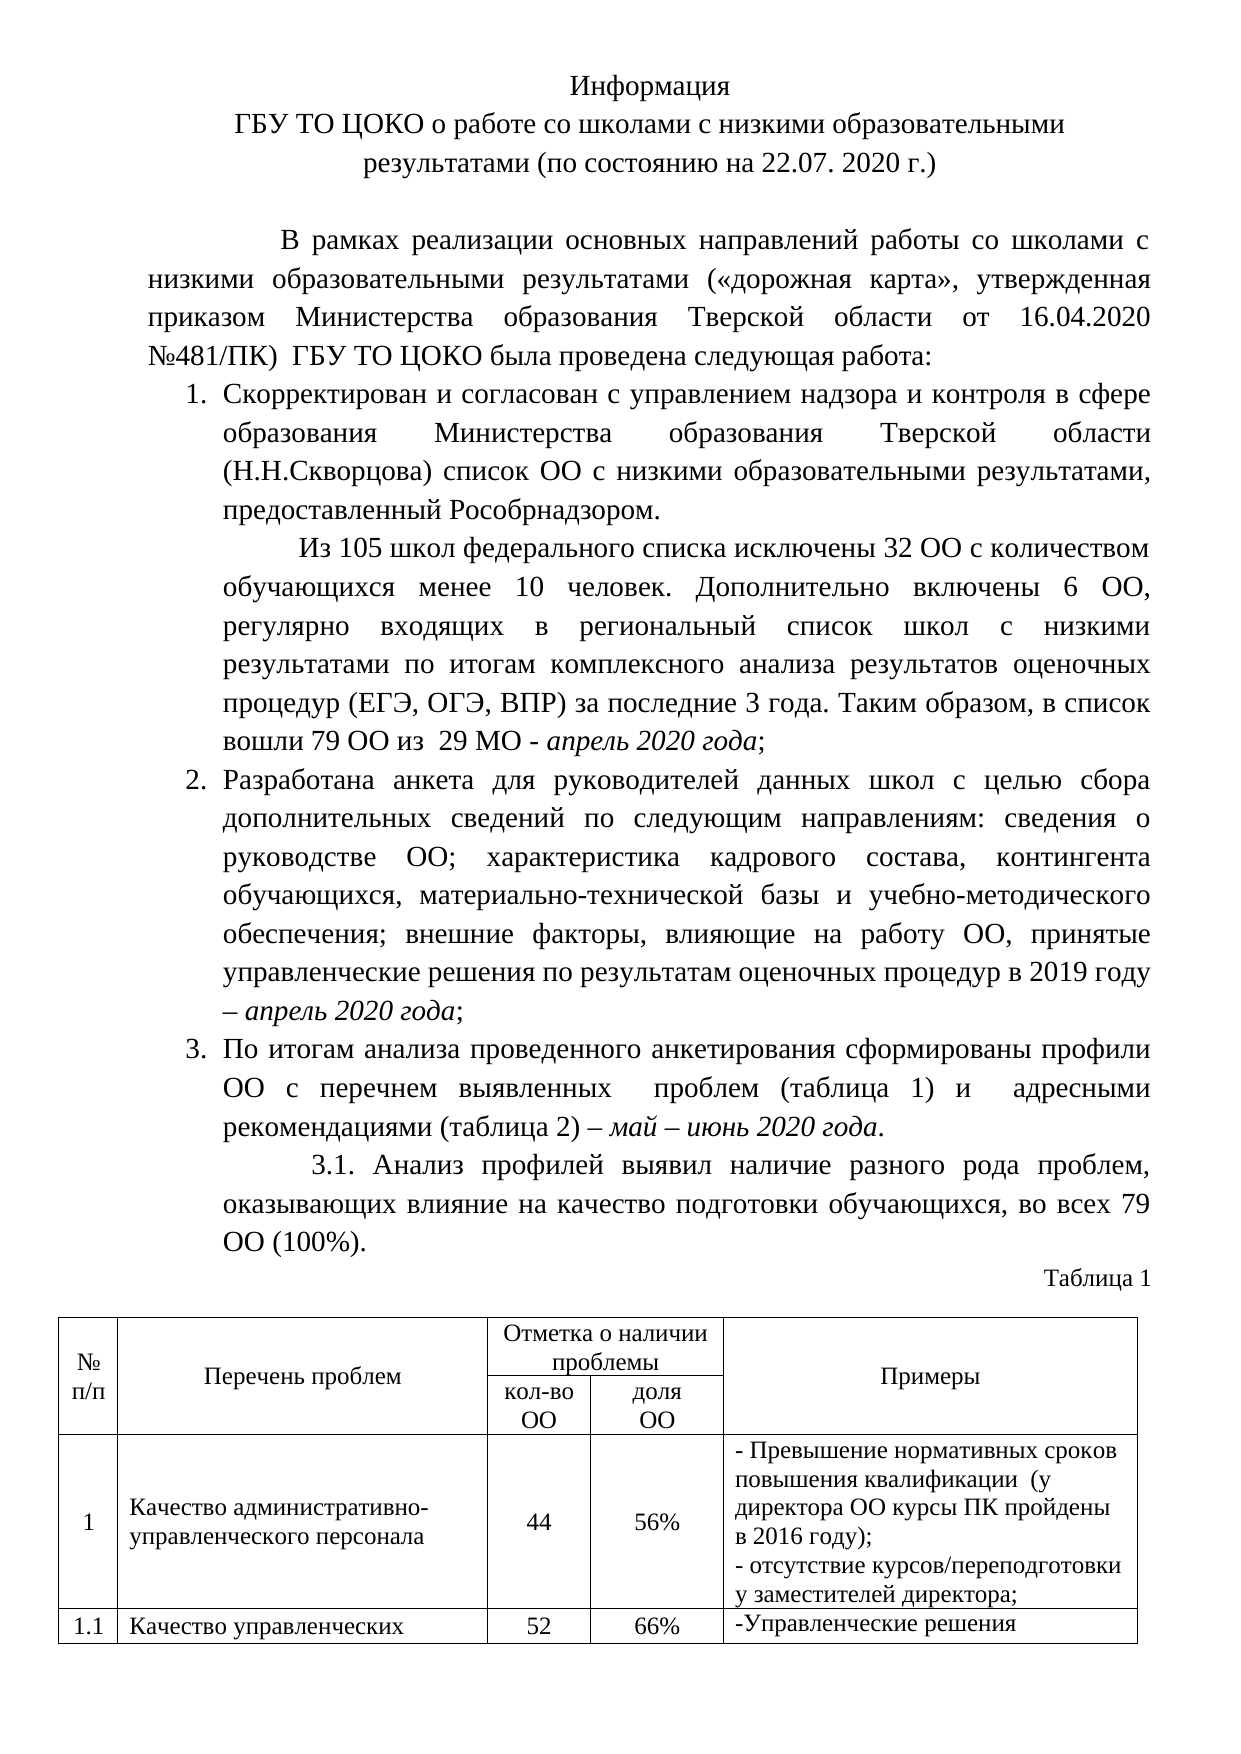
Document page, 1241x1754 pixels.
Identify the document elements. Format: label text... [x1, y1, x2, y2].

table_cell кол-во ОО [488, 1376, 590, 1434]
table_header Перечень проблем [118, 1318, 487, 1434]
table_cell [724, 1609, 1137, 1643]
table_cell доля ОО [591, 1376, 723, 1434]
table_cell 52 [488, 1609, 590, 1643]
table_header Примеры [724, 1318, 1137, 1434]
table_cell 66% [591, 1609, 723, 1643]
table_cell Качество административно-управленческого персонала [118, 1435, 487, 1607]
list Таблица 1 [223, 1263, 1152, 1292]
text Информация [148, 68, 1152, 102]
list По итогам анализа проведенного анкетирования сформированы профили ОО с перечнем выявленных проблем (таблица 1) и адресными рекомендациями (таблица 2) – май – июнь 2020 года. [185, 1032, 1152, 1142]
table_cell 1 [59, 1435, 117, 1607]
text ГБУ ТО ЦОКО о работе со школами с низкими образовательными результатами (по состоянию на 22.07. 2020 г.) [148, 107, 1152, 179]
text В рамках реализации основных направлений работы со школами с низкими образовательными результатами («дорожная карта», утвержденная приказом Министерства образования Тверской области от 16.04.2020 №481/ПК) ГБУ ТО ЦОКО была проведена следующая работа: [148, 222, 1152, 371]
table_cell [118, 1609, 487, 1643]
table_cell 1.1 [59, 1609, 117, 1643]
list Скорректирован и согласован с управлением надзора и контроля в сфере образования Министерства образования Тверской области (Н.Н.Скворцова) список ОО с низкими образовательными результатами, предоставленный Рособрнадзором. [185, 376, 1152, 526]
table_header Отметка о наличии проблемы [488, 1318, 723, 1375]
list Разработана анкета для руководителей данных школ с целью сбора дополнительных сведений по следующим направлениям: сведения о руководстве ОО; характеристика кадрового состава, контингента обучающихся, материально-технической базы и учебно-методического обеспечения; внешние факторы, влияющие на работу ОО, принятые управленческие решения по результатам оценочных процедур в 2019 году – апрель 2020 года; [185, 762, 1152, 1027]
table_cell 44 [488, 1435, 590, 1607]
list 3.1. Анализ профилей выявил наличие разного рода проблем, оказывающих влияние на качество подготовки обучающихся, во всех 79 ОО (100%). [223, 1147, 1152, 1258]
table_cell - Превышение нормативных сроков повышения квалификации (у директора ОО курсы ПК пройдены в 2016 году); - отсутствие курсов/переподготовки у заместителей директора; [724, 1435, 1137, 1607]
table_cell 56% [591, 1435, 723, 1607]
list Из 105 школ федерального списка исключены 32 ОО с количеством обучающихся менее 10 человек. Дополнительно включены 6 ОО, регулярно входящих в региональный список школ с низкими результатами по итогам комплексного анализа результатов оценочных процедур (ЕГЭ, ОГЭ, ВПР) за последние 3 года. Таким образом, в список вошли 79 ОО из 29 МО - апрель 2020 года; [223, 531, 1152, 757]
table_header № п/п [59, 1318, 117, 1434]
